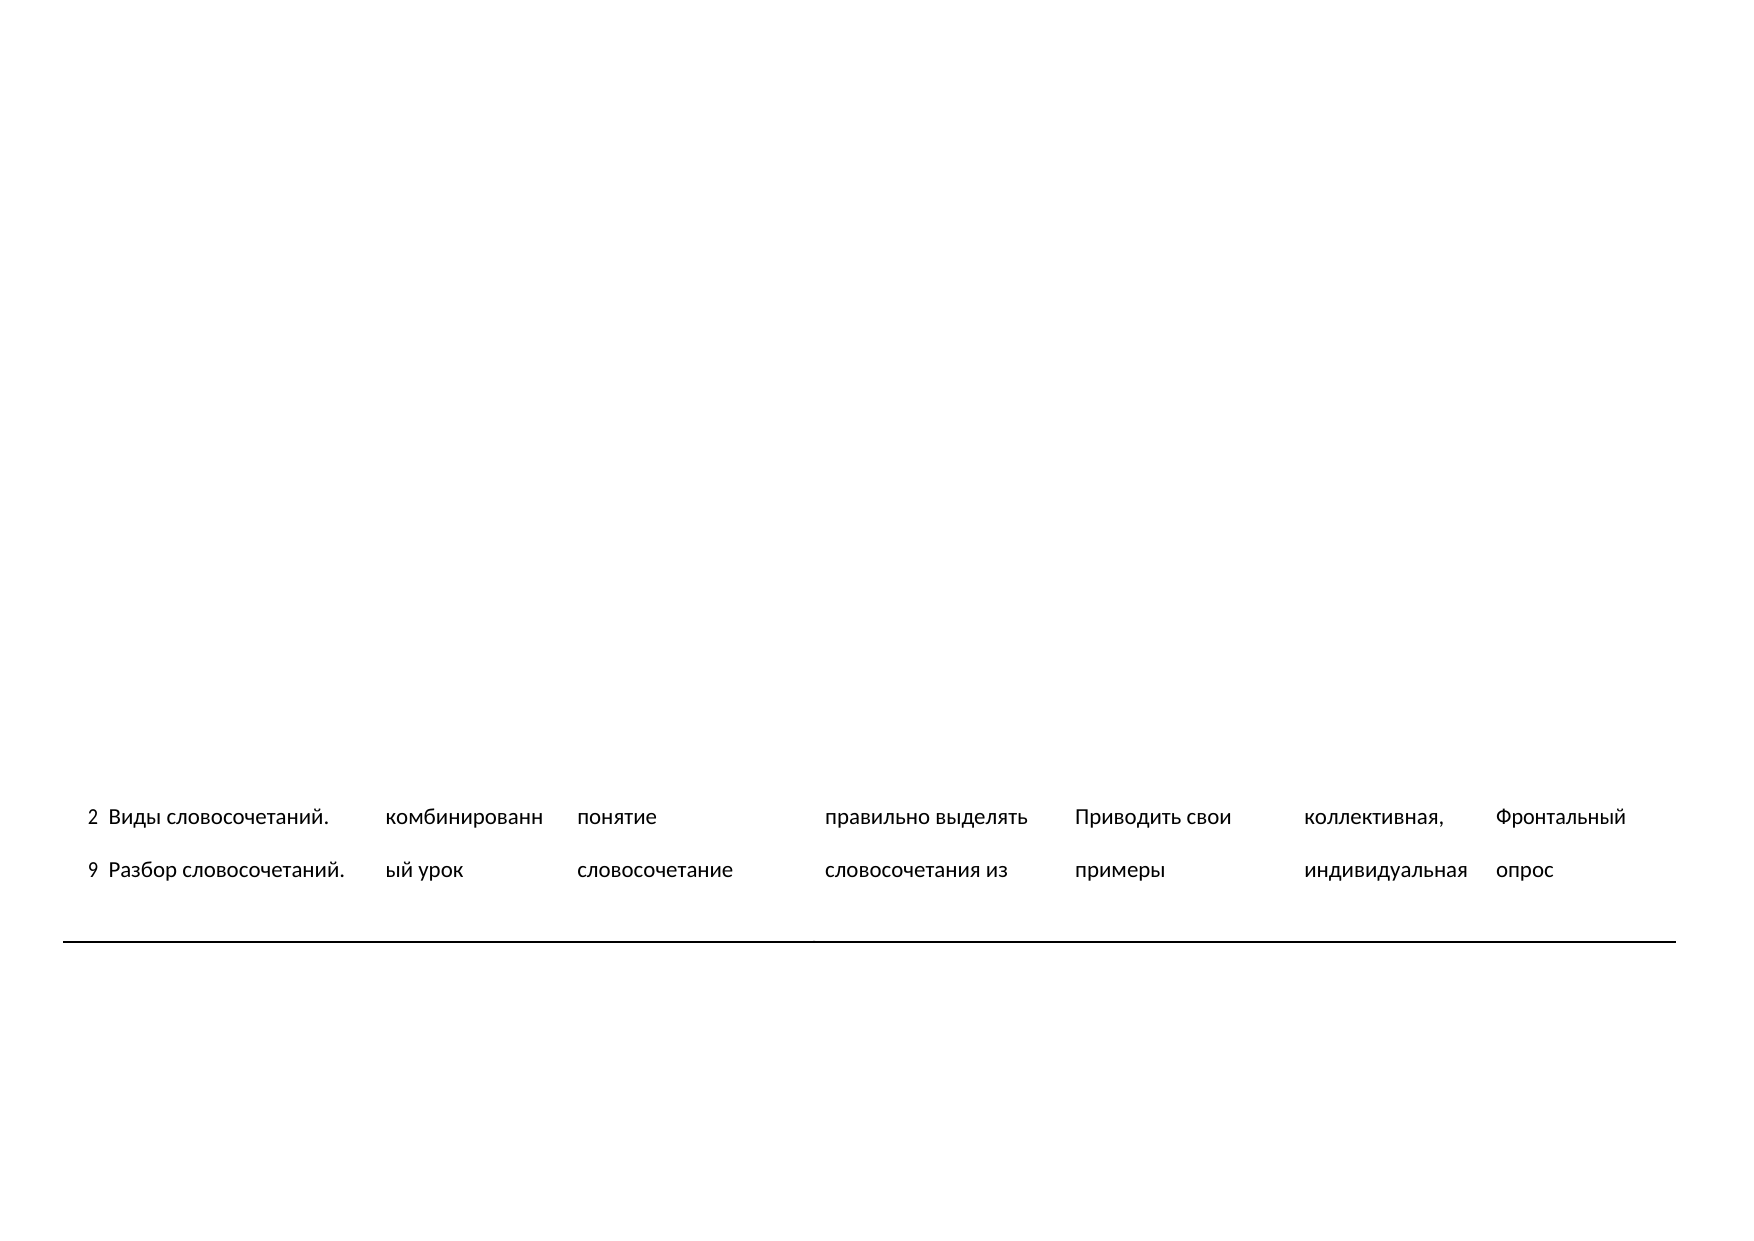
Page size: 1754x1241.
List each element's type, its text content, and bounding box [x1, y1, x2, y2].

table_cell индивидуальная [1267, 855, 1481, 908]
table_cell словосочетание [560, 855, 779, 908]
table_header понятие [560, 802, 779, 855]
table_cell Разбор словосочетаний. [98, 855, 364, 908]
table_cell словосочетания из [779, 855, 1052, 908]
table_header правильно выделять [779, 802, 1052, 855]
table_header коллективная, [1267, 802, 1481, 855]
table_header 2 [75, 802, 98, 855]
table_cell опрос [1481, 855, 1629, 908]
table_cell 9 [75, 855, 98, 908]
table_header комбинированн [365, 802, 560, 855]
table_header Фронтальный [1481, 802, 1629, 855]
table_cell примеры [1052, 855, 1267, 908]
table_header Виды словосочетаний. [98, 802, 364, 855]
table_cell ый урок [365, 855, 560, 908]
table_header Приводить свои [1052, 802, 1267, 855]
